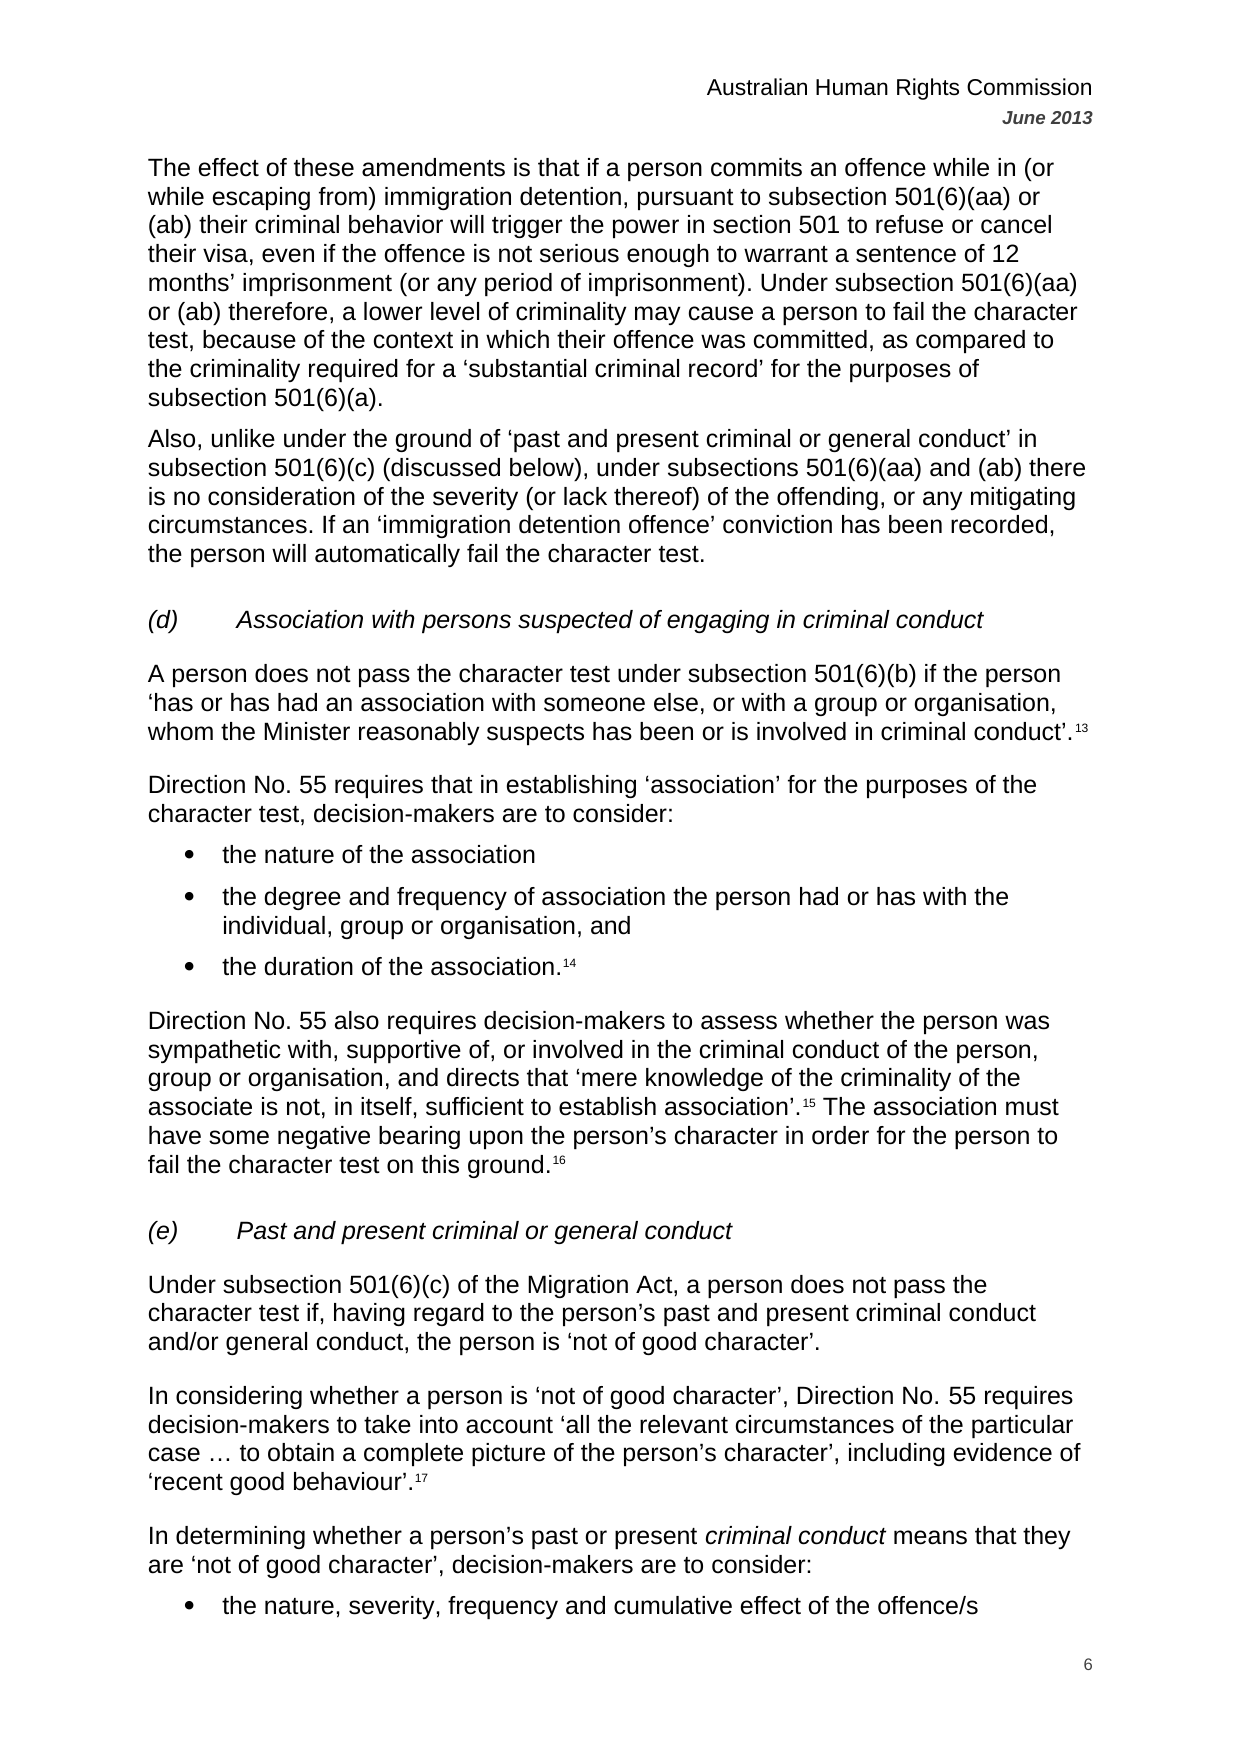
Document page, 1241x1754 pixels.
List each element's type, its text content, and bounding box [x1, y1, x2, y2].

text Direction No. 55 requires that in establishing ‘association’ for the purposes of the character test, decision-makers are to consider: [148, 771, 1092, 828]
text In determining whether a person’s past or present criminal conduct means that they are ‘not of good character’, decision-makers are to consider: [148, 1521, 1092, 1578]
list the degree and frequency of association the person had or has with the individual, group or organisation, and [185, 882, 1092, 939]
text The effect of these amendments is that if a person commits an offence while in (or while escaping from) immigration detention, pursuant to subsection 501(6)(aa) or (ab) their criminal behavior will trigger the power in section 501 to refuse or cancel their visa, even if the offence is not serious enough to warrant a sentence of 12 months’ imprisonment (or any period of imprisonment). Under subsection 501(6)(aa) or (ab) therefore, a lower level of criminality may cause a person to fail the character test, because of the context in which their offence was committed, as compared to the criminality required for a ‘substantial criminal record’ for the purposes of subsection 501(6)(a). [148, 153, 1092, 412]
subtitle Past and present criminal or general conduct [148, 1216, 1092, 1244]
list the nature, severity, frequency and cumulative effect of the offence/s [185, 1591, 1092, 1620]
subtitle Association with persons suspected of engaging in criminal conduct [148, 606, 1092, 634]
text Direction No. 55 also requires decision-makers to assess whether the person was sympathetic with, supportive of, or involved in the criminal conduct of the person, group or organisation, and directs that ‘mere knowledge of the criminality of the associate is not, in itself, sufficient to establish association’. The association must have some negative bearing upon the person’s character in order for the person to fail the character test on this ground. [148, 1006, 1092, 1178]
text Under subsection 501(6)(c) of the Migration Act, a person does not pass the character test if, having regard to the person’s past and present criminal conduct and/or general conduct, the person is ‘not of good character’. [148, 1269, 1092, 1356]
list the duration of the association. [185, 952, 1092, 981]
text A person does not pass the character test under subsection 501(6)(b) if the person ‘has or has had an association with someone else, or with a group or organisation, whom the Minister reasonably suspects has been or is involved in criminal conduct’. [148, 659, 1092, 746]
list the nature of the association [185, 841, 1092, 869]
text Also, unlike under the ground of ‘past and present criminal or general conduct’ in subsection 501(6)(c) (discussed below), under subsections 501(6)(aa) and (ab) there is no consideration of the severity (or lack thereof) of the offending, or any mitigating circumstances. If an ‘immigration detention offence’ conviction has been recorded, the person will automatically fail the character test. [148, 424, 1092, 568]
text In considering whether a person is ‘not of good character’, Direction No. 55 requires decision-makers to take into account ‘all the relevant circumstances of the particular case … to obtain a complete picture of the person’s character’, including evidence of ‘recent good behaviour’. [148, 1381, 1092, 1496]
